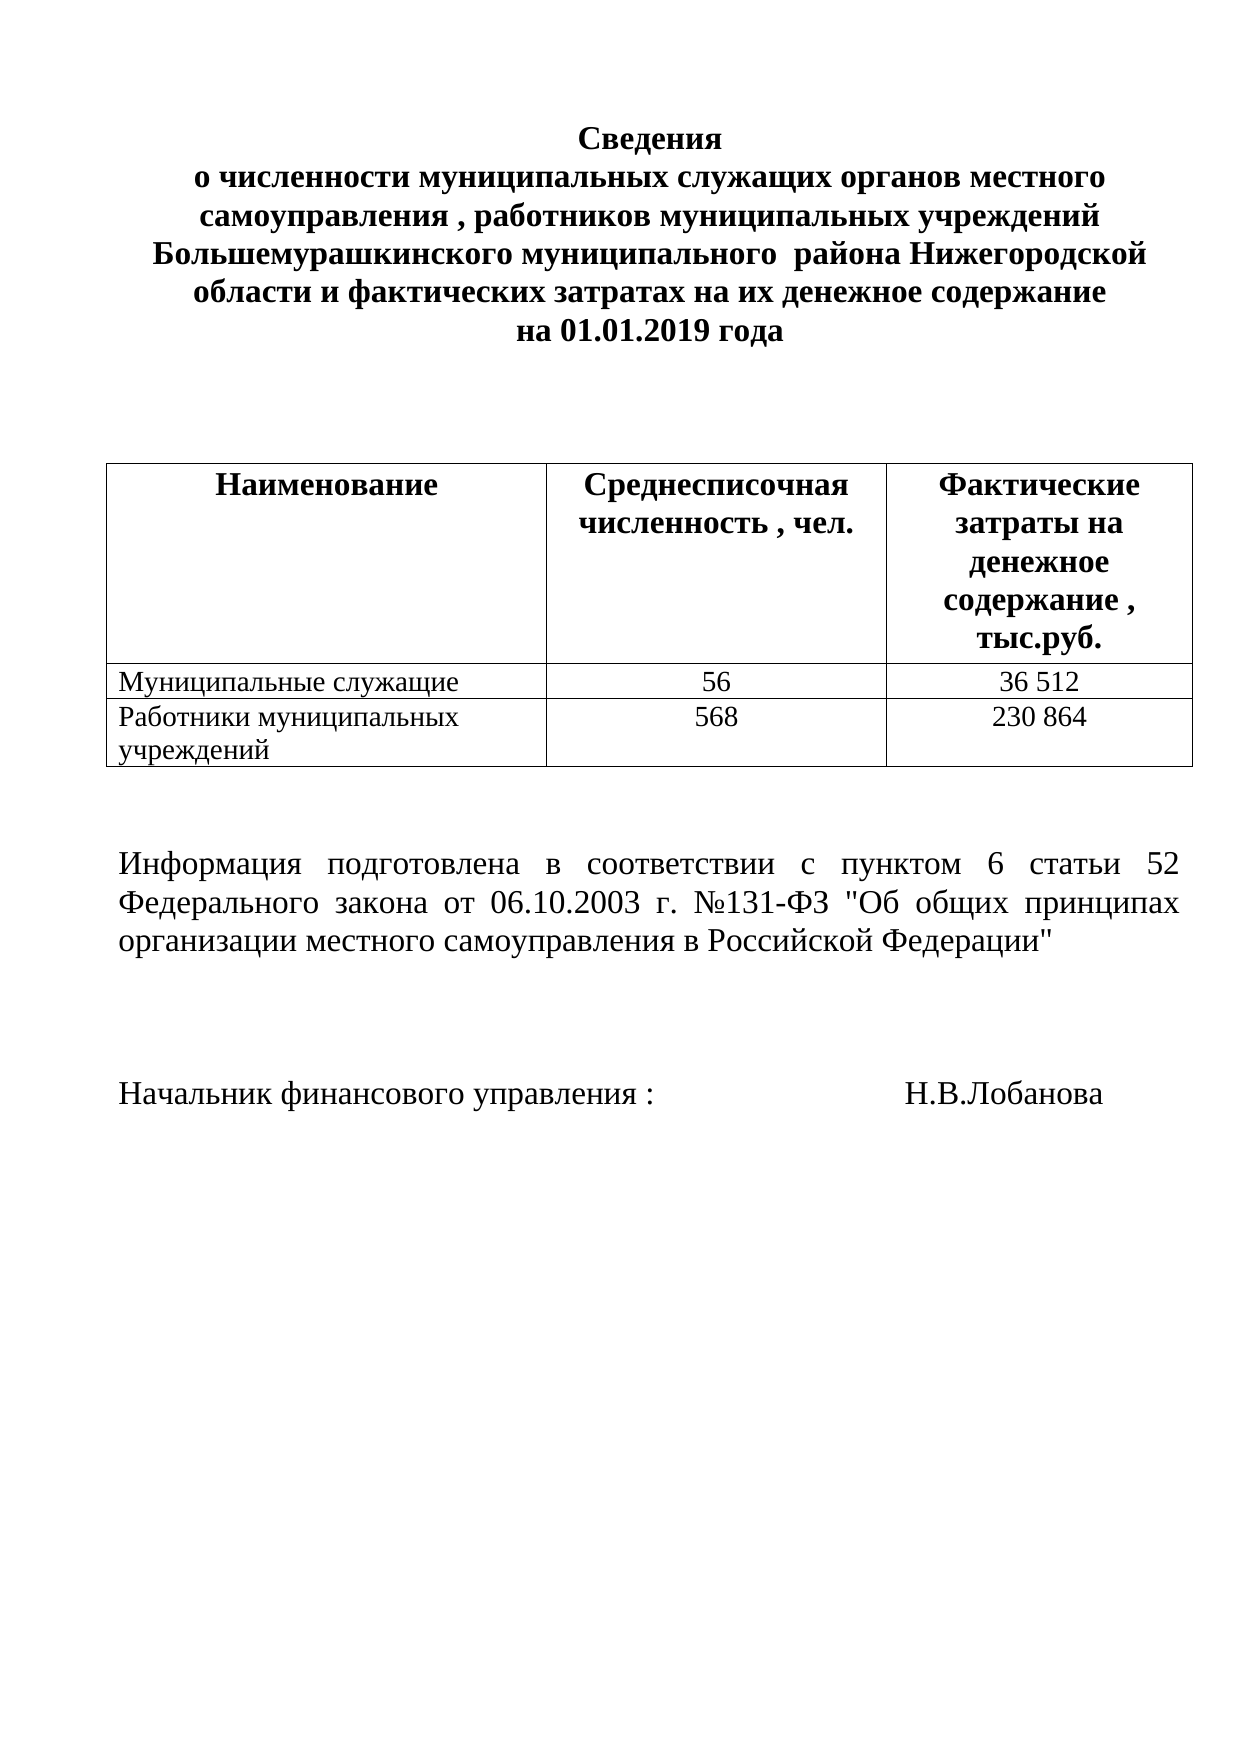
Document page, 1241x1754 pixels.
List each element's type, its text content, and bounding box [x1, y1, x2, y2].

text Сведения [118, 118, 1181, 156]
text о численности муниципальных служащих органов местного самоуправления , работников муниципальных учреждений Большемурашкинского муниципального района Нижегородской области и фактических затратах на их денежное содержание [118, 156, 1181, 310]
table_cell 568 [547, 699, 886, 766]
table_cell Работники муниципальных учреждений [107, 699, 546, 766]
table_cell Муниципальные служащие [107, 664, 546, 698]
table_header Фактические затраты на денежное содержание , тыс.руб. [887, 464, 1192, 663]
text Информация подготовлена в соответствии с пунктом 6 статьи 52 Федерального закона от 06.10.2003 г. №131-ФЗ "Об общих принципах организации местного самоуправления в Российской Федерации" [118, 843, 1181, 958]
table_header Среднесписочная численность , чел. [547, 464, 886, 663]
table_cell 36 512 [887, 664, 1192, 698]
text Начальник финансового управления : Н.В.Лобанова [118, 1073, 1181, 1112]
table_cell 56 [547, 664, 886, 698]
table_header Наименование [107, 464, 546, 663]
table_cell 230 864 [887, 699, 1192, 766]
text на 01.01.2019 года [118, 310, 1181, 348]
